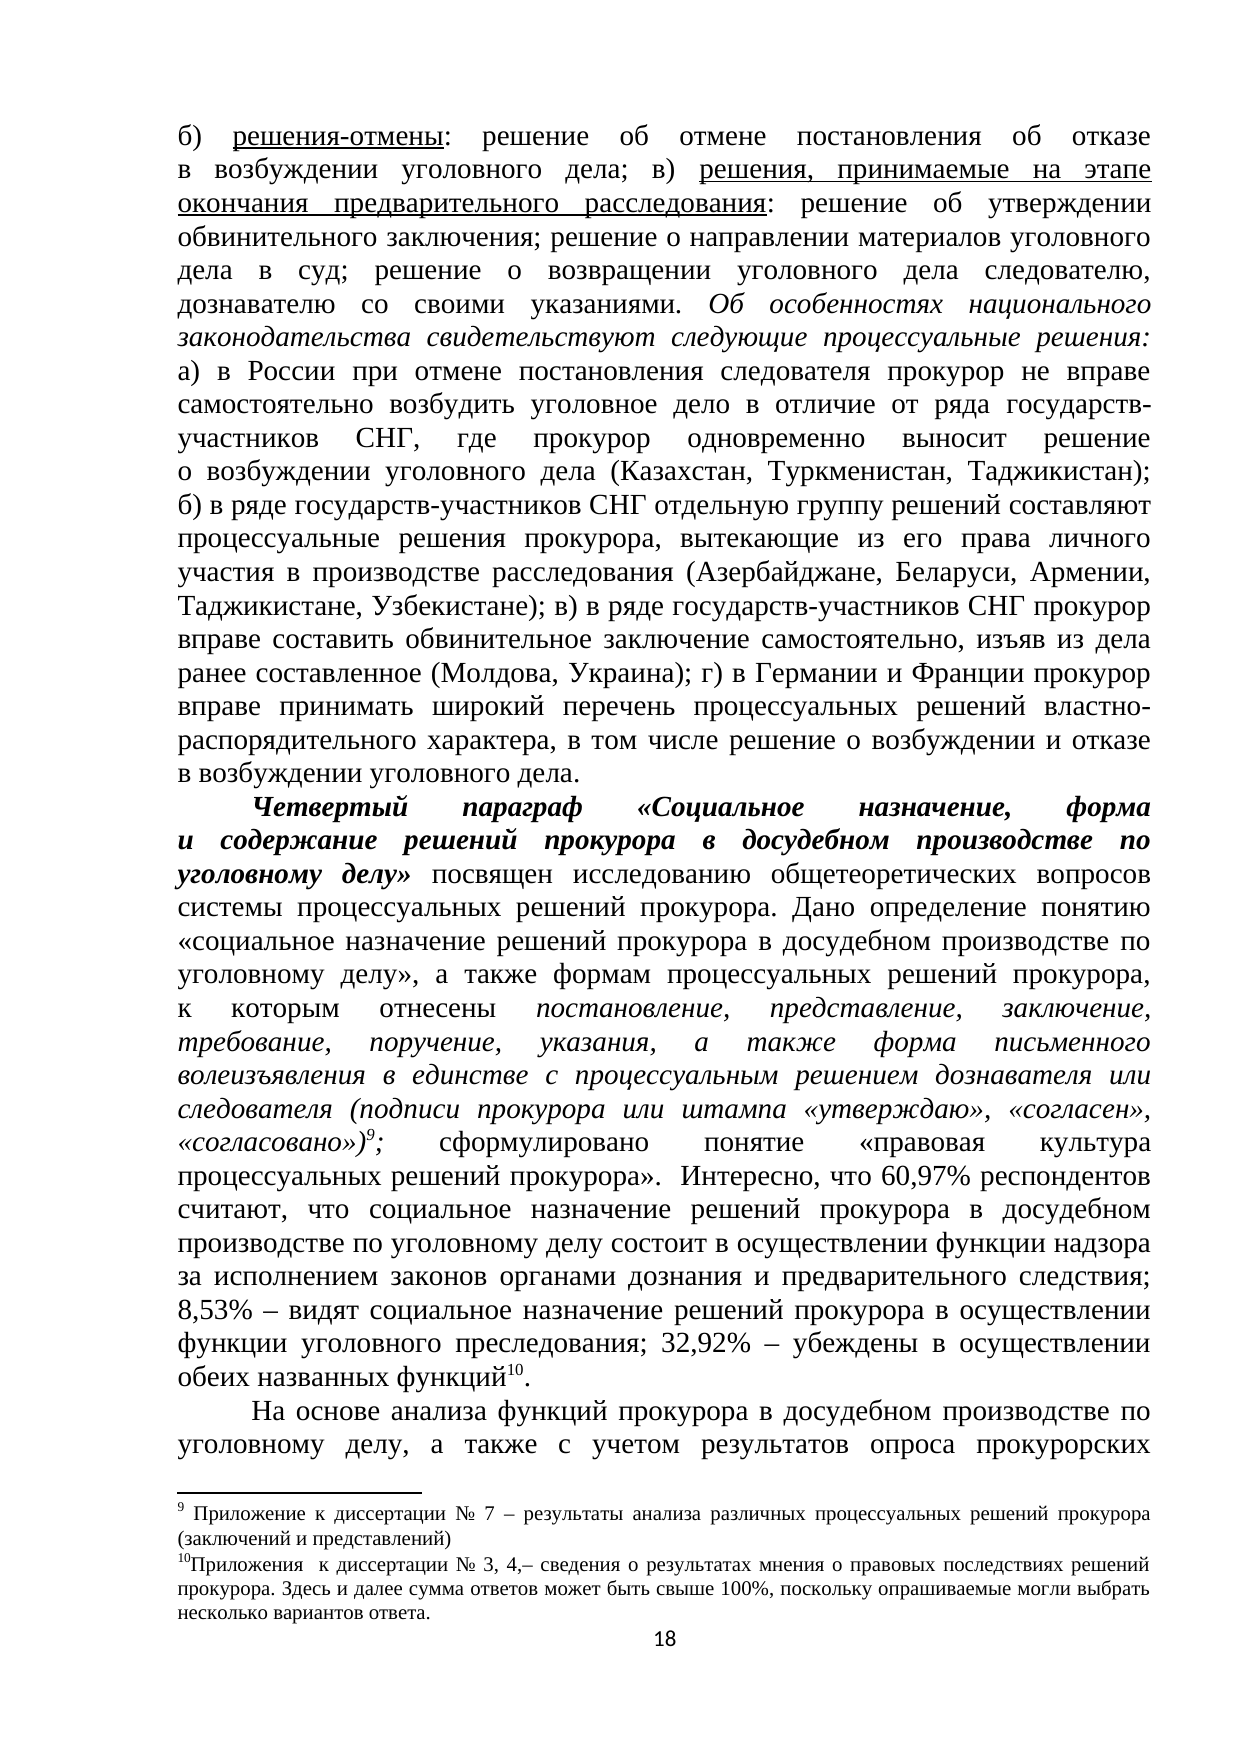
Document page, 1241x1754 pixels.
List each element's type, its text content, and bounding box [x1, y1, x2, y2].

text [177, 118, 1152, 789]
text Четвертый параграф «Социальное назначение, форма и содержание решений прокурора в досудебном производстве по уголовному делу» посвящен исследованию общетеоретических вопросов системы процессуальных решений прокурора. Дано определение понятию «социальное назначение решений прокурора в досудебном производстве по уголовному делу», а также формам процессуальных решений прокурора, к которым отнесены постановление, представление, заключение, требование, поручение, указания, а также форма письменного волеизъявления в единстве с процессуальным решением дознавателя или следователя (подписи прокурора или штампа «утверждаю», «согласен», «согласовано»); сформулировано понятие «правовая культура процессуальных решений прокурора». Интересно, что 60,97% респондентов считают, что социальное назначение решений прокурора в досудебном производстве по уголовному делу состоит в осуществлении функции надзора за исполнением законов органами дознания и предварительного следствия; 8,53% – видят социальное назначение решений прокурора в осуществлении функции уголовного преследования; 32,92% – убеждены в осуществлении обеих названных функций. [177, 789, 1152, 1393]
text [177, 1393, 1152, 1460]
